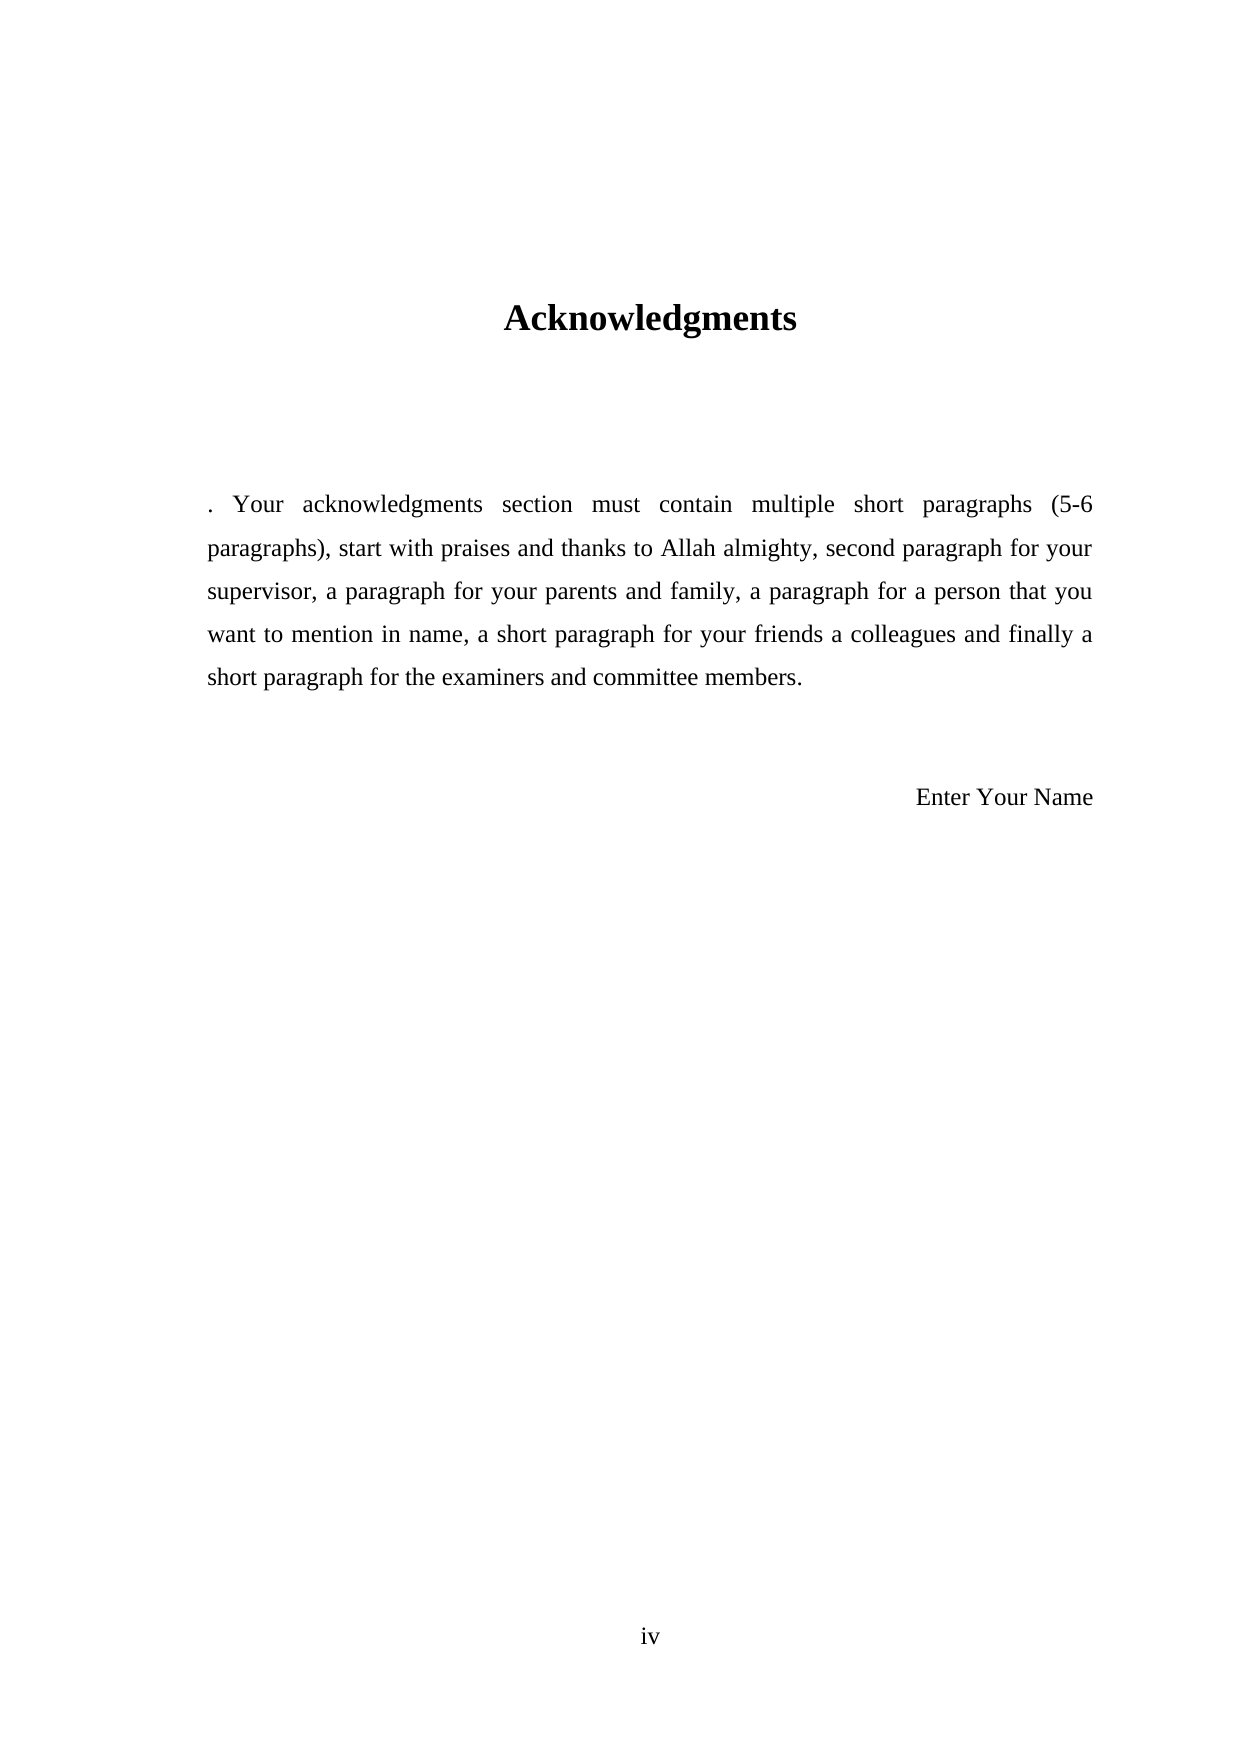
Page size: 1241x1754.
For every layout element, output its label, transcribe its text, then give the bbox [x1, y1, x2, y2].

subtitle Acknowledgments [207, 295, 1093, 338]
